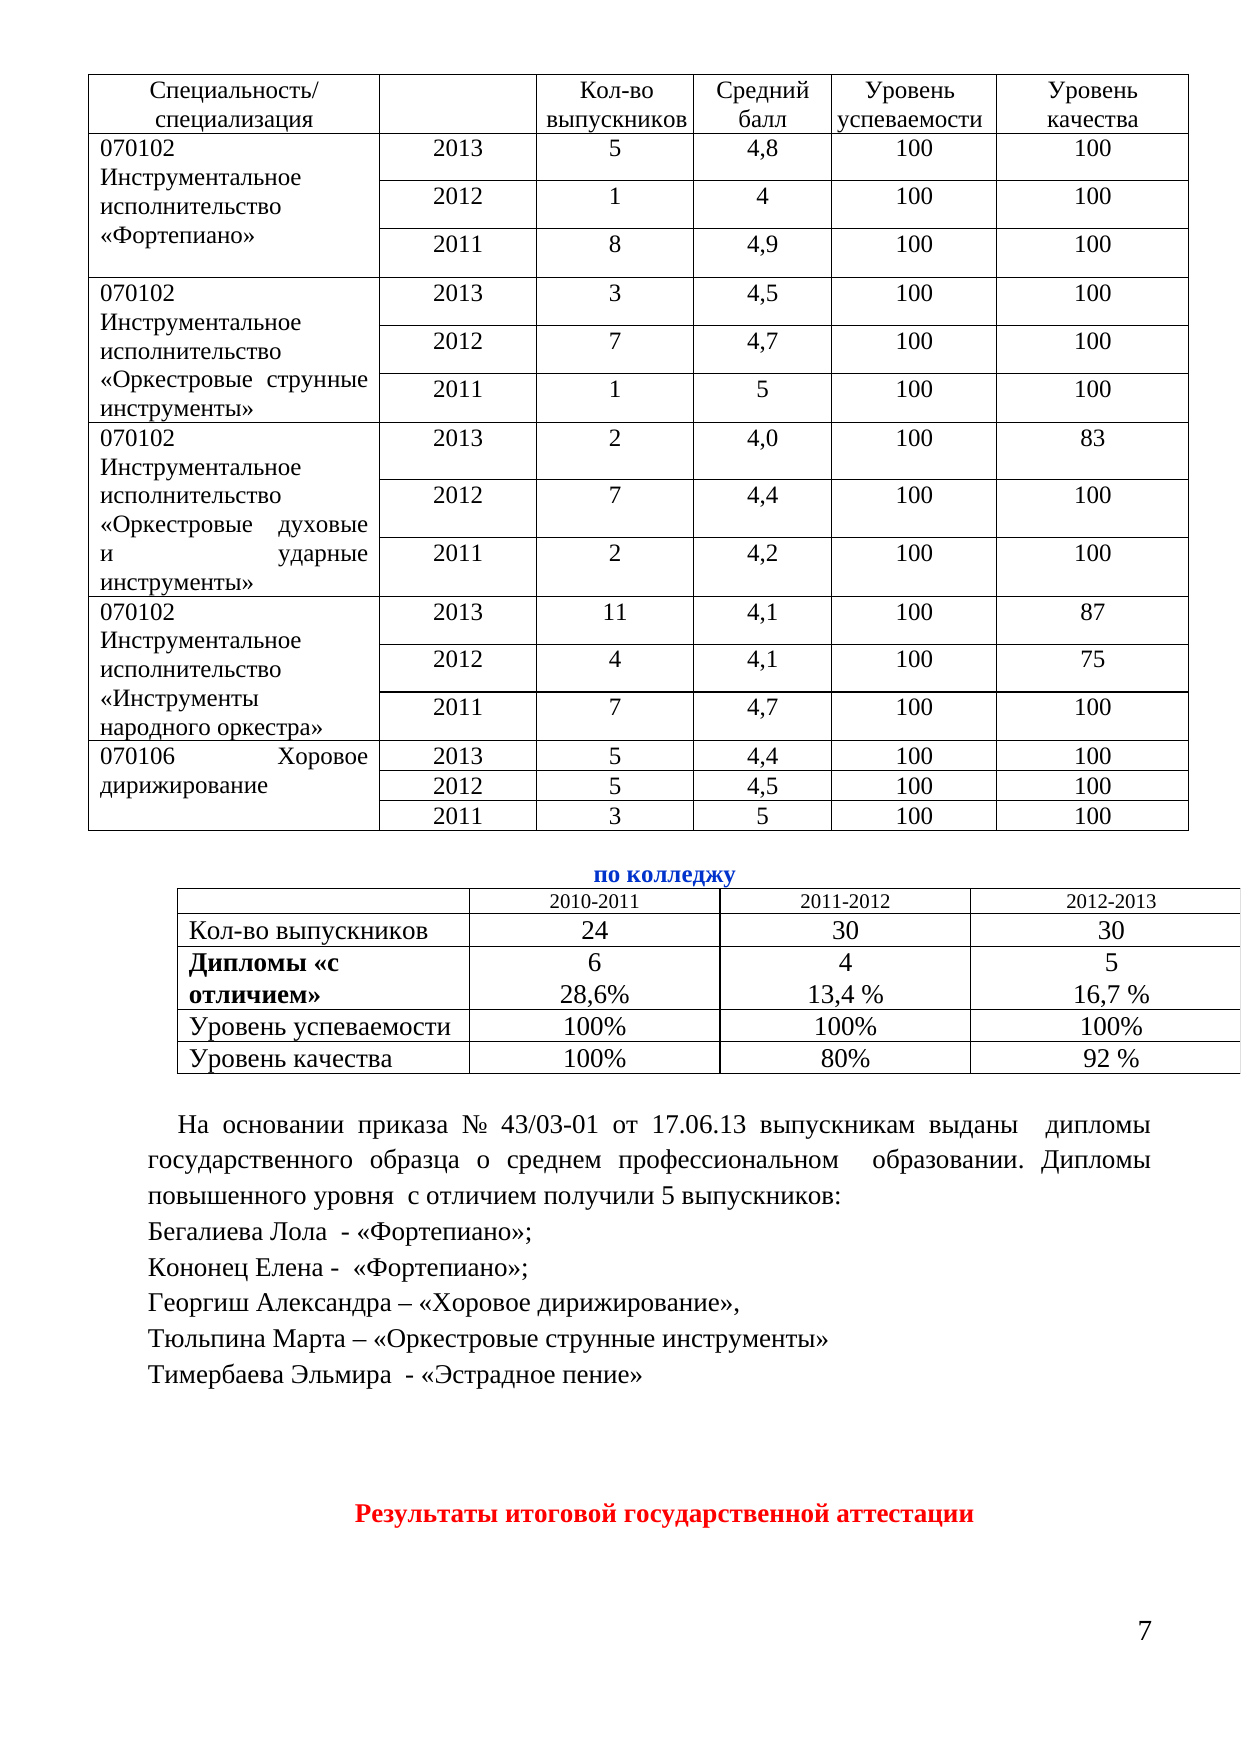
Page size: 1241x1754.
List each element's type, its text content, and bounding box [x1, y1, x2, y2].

table_header Средний балл [694, 75, 831, 132]
table_cell 4,9 [694, 229, 831, 277]
table_cell 2012 [380, 771, 536, 800]
table_cell 5 [537, 134, 693, 180]
table_cell 2013 [380, 597, 536, 643]
table_cell 100 [832, 645, 996, 691]
table_cell 6 28,6% [470, 947, 719, 1009]
table_cell 7 [537, 480, 693, 537]
table_cell Уровень качества [178, 1042, 469, 1073]
table_cell 2013 [380, 278, 536, 325]
table_cell 4,2 [694, 538, 831, 596]
table_header Уровень успеваемости [832, 75, 996, 132]
table_cell 100 [832, 801, 996, 830]
table_cell 2013 [380, 423, 536, 479]
table_cell 2011 [380, 693, 536, 740]
table_cell 92 % [971, 1042, 1240, 1073]
table_header [380, 75, 536, 132]
table_cell 2012 [380, 326, 536, 373]
table_cell 83 [997, 423, 1188, 479]
table_cell 100 [997, 771, 1188, 800]
table_cell 75 [997, 645, 1188, 691]
table_header [178, 889, 469, 913]
table_cell 7 [537, 326, 693, 373]
text Георгиш Александра – «Хоровое дирижирование», [118, 1286, 1152, 1318]
table_cell 070102 Инструментальное исполнительство «Оркестровые струнные инструменты» [89, 278, 379, 422]
table_cell 4 [694, 181, 831, 228]
table_cell 100 [832, 538, 996, 596]
table_cell 070102 Инструментальное исполнительство «Фортепиано» [89, 134, 379, 277]
table_cell 30 [971, 914, 1240, 946]
table_cell 100 [832, 597, 996, 643]
table_cell 2 [537, 423, 693, 479]
table_cell 87 [997, 597, 1188, 643]
table_header 2011-2012 [721, 889, 970, 913]
table_cell 2011 [380, 801, 536, 830]
table_header Специальность/специализация [89, 75, 379, 132]
table_cell 100 [997, 741, 1188, 770]
text Бегалиева Лола - «Фортепиано»; [118, 1215, 1152, 1246]
table_cell 100 [832, 181, 996, 228]
table_cell 100 [832, 741, 996, 770]
table_cell 2013 [380, 134, 536, 180]
table_cell 4,1 [694, 597, 831, 643]
table_cell 11 [537, 597, 693, 643]
table_cell 4,4 [694, 741, 831, 770]
table_cell 100 [997, 134, 1188, 180]
table_cell 1 [537, 374, 693, 422]
table_cell Дипломы «с отличием» [178, 947, 469, 1009]
table_cell 100 [997, 326, 1188, 373]
table_cell Кол-во выпускников [178, 914, 469, 946]
table_cell 4,8 [694, 134, 831, 180]
table_cell 100% [470, 1010, 719, 1041]
table_cell 4 13,4 % [721, 947, 970, 1009]
table_cell 100 [832, 229, 996, 277]
table_cell 070102 Инструментальное исполнительство «Оркестровые духовые и ударные инструменты» [89, 423, 379, 596]
table_cell 100 [832, 480, 996, 537]
text по колледжу [177, 859, 1152, 888]
table_cell 5 [537, 741, 693, 770]
table_cell 100 [832, 374, 996, 422]
table_cell 100% [971, 1010, 1240, 1041]
text Результаты итоговой государственной аттестации [177, 1498, 1152, 1529]
table_cell Уровень успеваемости [178, 1010, 469, 1041]
table_cell 100 [832, 278, 996, 325]
table_cell 4,7 [694, 326, 831, 373]
table_header Кол-во выпускников [537, 75, 693, 132]
table_cell 3 [537, 278, 693, 325]
table_cell 24 [470, 914, 719, 946]
table_cell 5 [694, 374, 831, 422]
table_cell 3 [537, 801, 693, 830]
table_cell 4 [537, 645, 693, 691]
text На основании приказа № 43/03-01 от 17.06.13 выпускникам выданы дипломы государственного образца о среднем профессиональном образовании. Дипломы повышенного уровня с отличием получили 5 выпускников: [148, 1108, 1152, 1210]
table_cell 4,5 [694, 278, 831, 325]
table_cell 100% [721, 1010, 970, 1041]
table_cell 4,5 [694, 771, 831, 800]
table_cell 100 [997, 181, 1188, 228]
table_cell 100 [832, 134, 996, 180]
table_cell 100% [470, 1042, 719, 1073]
table_cell 2 [537, 538, 693, 596]
table_cell 5 16,7 % [971, 947, 1240, 1009]
table_cell 100 [997, 801, 1188, 830]
table_cell 5 [537, 771, 693, 800]
table_cell 80% [721, 1042, 970, 1073]
table_cell 100 [997, 693, 1188, 740]
table_cell 4,0 [694, 423, 831, 479]
table_cell 2012 [380, 480, 536, 537]
table_cell 1 [537, 181, 693, 228]
table_cell 100 [997, 538, 1188, 596]
table_cell 8 [537, 229, 693, 277]
table_cell 100 [997, 229, 1188, 277]
table_cell 100 [997, 480, 1188, 537]
table_cell 30 [721, 914, 970, 946]
table_cell 4,1 [694, 645, 831, 691]
table_cell 2013 [380, 741, 536, 770]
table_header 2010-2011 [470, 889, 719, 913]
table_cell 2012 [380, 645, 536, 691]
table_cell 5 [694, 801, 831, 830]
table_cell 070106 Хоровое дирижирование [89, 741, 379, 830]
table_cell 100 [832, 771, 996, 800]
table_cell 100 [832, 326, 996, 373]
table_cell 2011 [380, 538, 536, 596]
table_cell 100 [997, 278, 1188, 325]
table_cell 7 [537, 693, 693, 740]
text Кононец Елена - «Фортепиано»; [118, 1251, 1152, 1282]
table_cell 100 [997, 374, 1188, 422]
table_cell 4,7 [694, 693, 831, 740]
table_cell 100 [832, 423, 996, 479]
table_header 2012-2013 [971, 889, 1240, 913]
table_cell 100 [832, 693, 996, 740]
text Тюльпина Марта – «Оркестровые струнные инструменты» [118, 1322, 1152, 1353]
text Тимербаева Эльмира - «Эстрадное пение» [118, 1358, 1152, 1389]
table_cell 2011 [380, 229, 536, 277]
table_cell 070102 Инструментальное исполнительство «Инструменты народного оркестра» [89, 597, 379, 740]
table_cell 2011 [380, 374, 536, 422]
table_cell 2012 [380, 181, 536, 228]
table_cell 4,4 [694, 480, 831, 537]
table_header Уровень качества [997, 75, 1188, 132]
